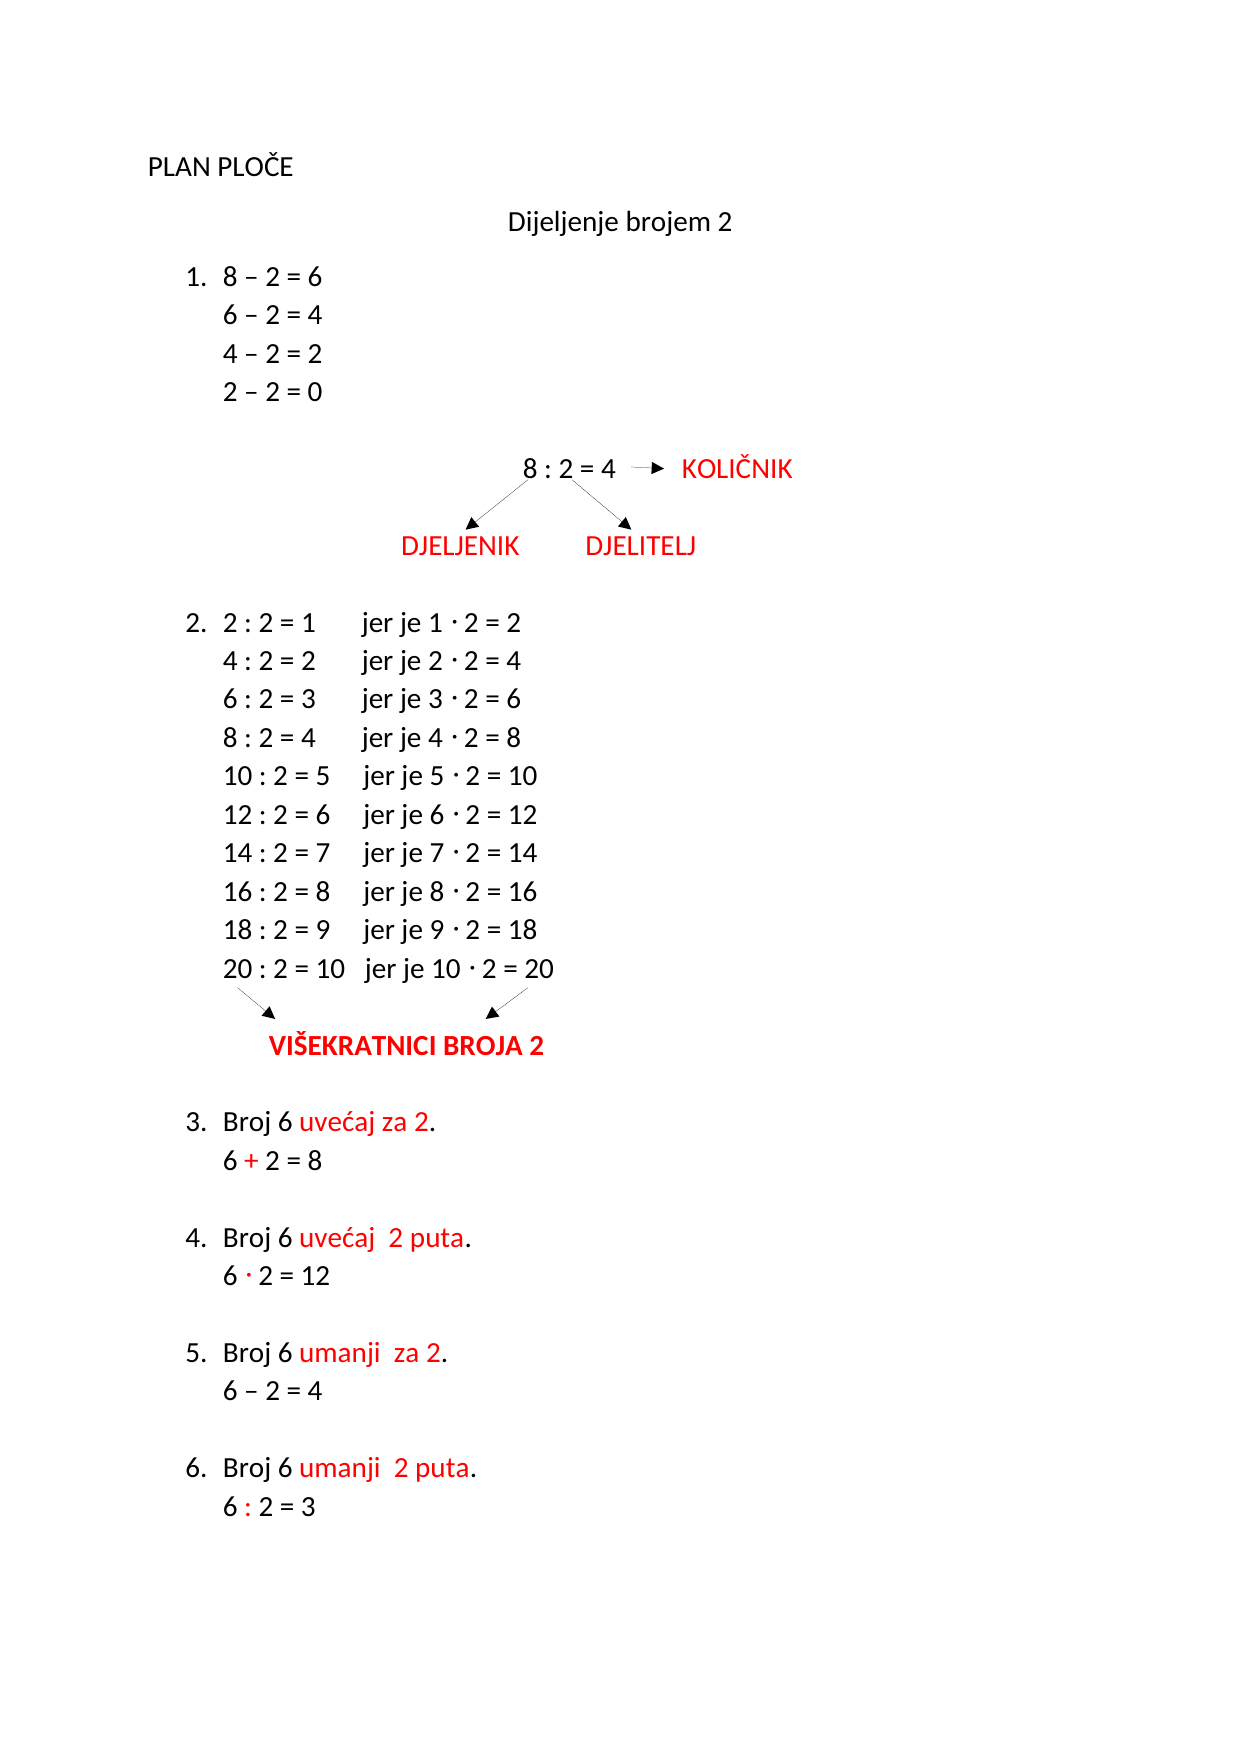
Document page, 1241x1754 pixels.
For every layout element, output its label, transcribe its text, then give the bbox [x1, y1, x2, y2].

list 2 : 2 = 1 jer je 1 2 = 2 [185, 604, 1093, 639]
list 12 : 2 = 6 jer je 6 2 = 12 [223, 796, 1093, 832]
list 8 : 2 = 4 KOLIČNIK [223, 450, 1093, 486]
list 6 : 2 = 3 [223, 1488, 1093, 1523]
list 2 – 2 = 0 [223, 373, 1093, 409]
list DJELJENIK DJELITELJ [223, 527, 1093, 562]
list 8 – 2 = 6 [185, 258, 1093, 293]
text Dijeljenje brojem 2 [148, 203, 1093, 238]
list Broj 6 uvećaj za 2. [185, 1103, 1093, 1139]
list Broj 6 umanji za 2. [185, 1334, 1093, 1370]
list Broj 6 uvećaj 2 puta. [185, 1219, 1093, 1254]
list 8 : 2 = 4 jer je 4 2 = 8 [223, 719, 1093, 755]
list 6 – 2 = 4 [223, 1372, 1093, 1408]
list 18 : 2 = 9 jer je 9 2 = 18 [223, 911, 1093, 947]
list 4 : 2 = 2 jer je 2 2 = 4 [223, 642, 1093, 678]
list 6 2 = 12 [223, 1257, 1093, 1293]
list 10 : 2 = 5 jer je 5 2 = 10 [223, 757, 1093, 793]
list 16 : 2 = 8 jer je 8 2 = 16 [223, 873, 1093, 908]
list 6 – 2 = 4 [223, 296, 1093, 332]
list 14 : 2 = 7 jer je 7 2 = 14 [223, 834, 1093, 870]
list VIŠEKRATNICI BROJA 2 [223, 1027, 1093, 1062]
list 6 + 2 = 8 [223, 1142, 1093, 1177]
list 6 : 2 = 3 jer je 3 2 = 6 [223, 681, 1093, 716]
list 4 – 2 = 2 [223, 335, 1093, 370]
text PLAN PLOČE [148, 148, 1093, 183]
list Broj 6 umanji 2 puta. [185, 1449, 1093, 1485]
list 20 : 2 = 10 jer je 10 2 = 20 [223, 950, 1093, 985]
